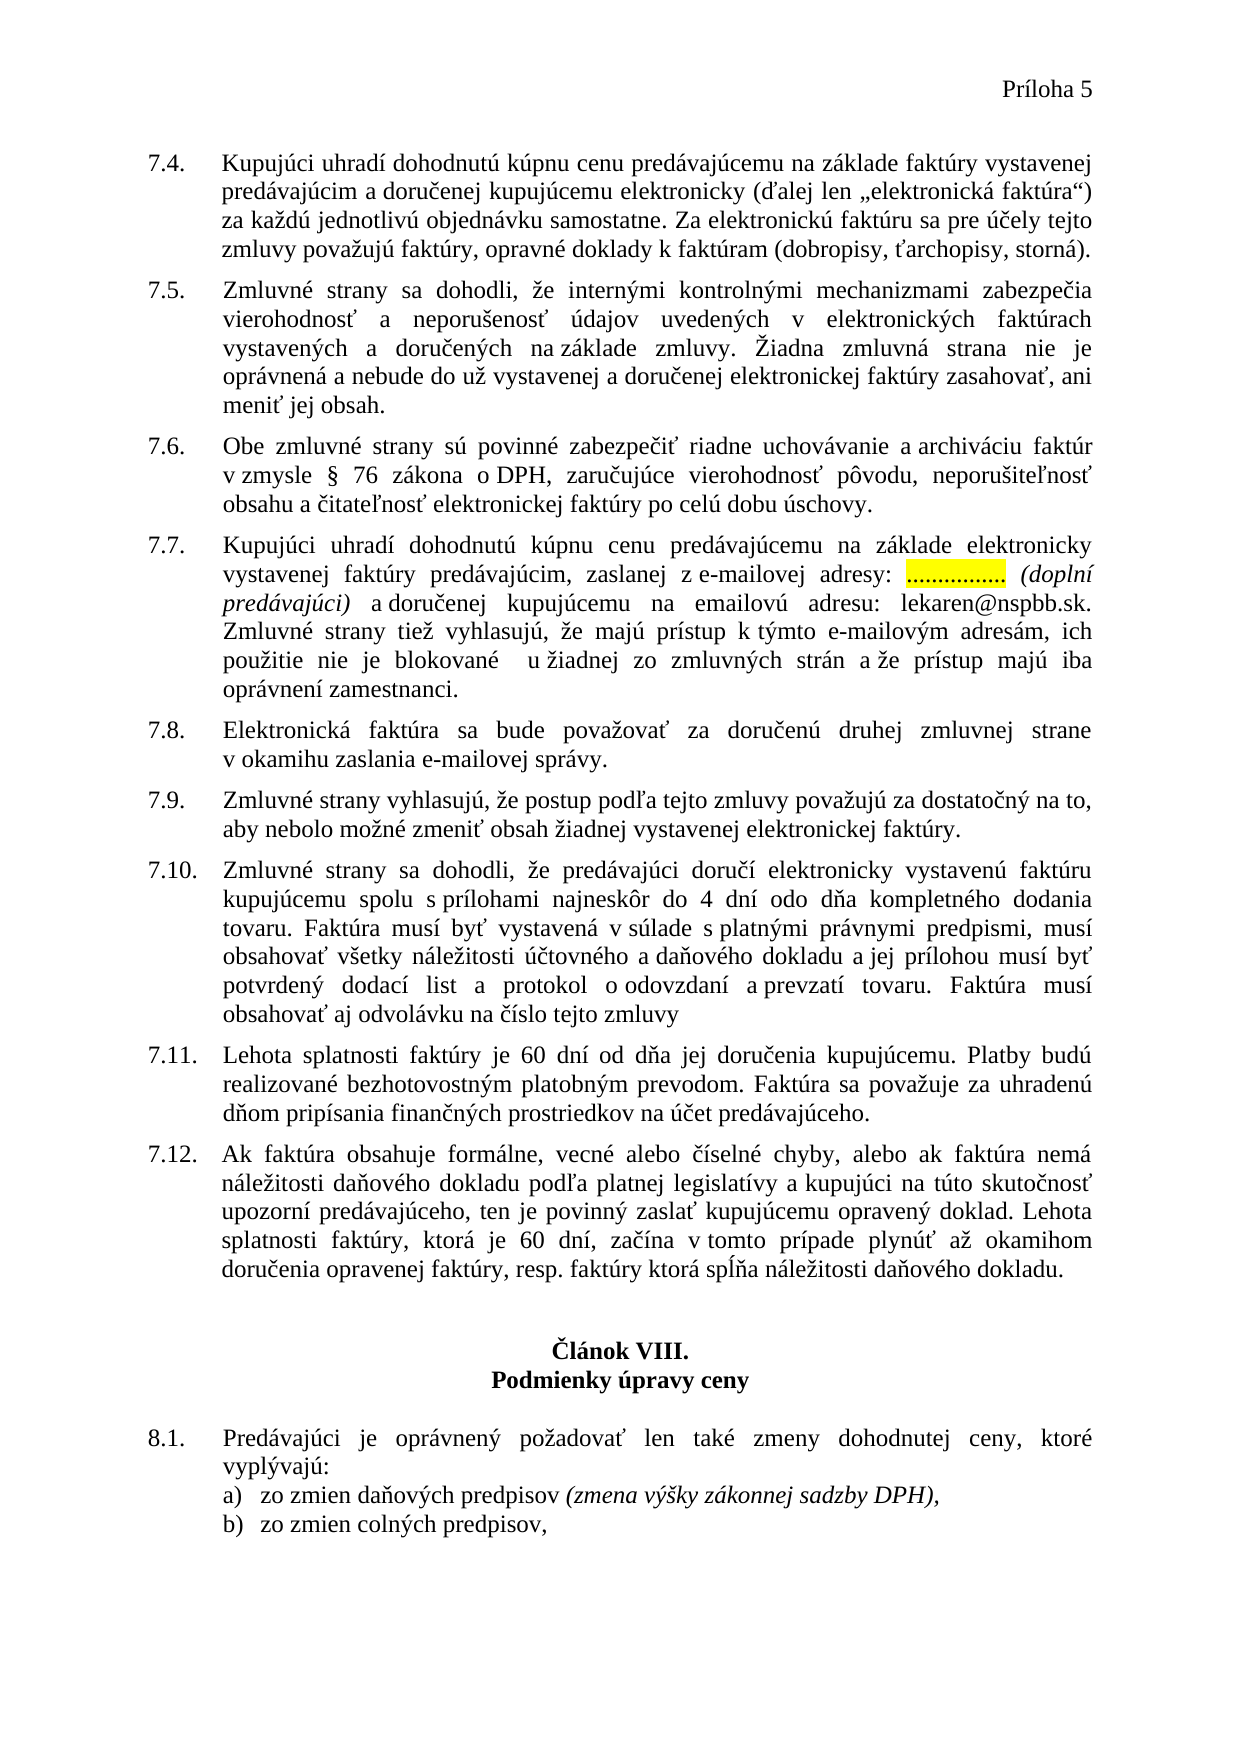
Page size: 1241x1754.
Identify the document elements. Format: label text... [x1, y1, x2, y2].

list Kupujúci uhradí dohodnutú kúpnu cenu predávajúcemu na základe faktúry vystavenej predávajúcim a doručenej kupujúcemu elektronicky (ďalej len „elektronická faktúra“) za každú jednotlivú objednávku samostatne. Za elektronickú faktúru sa pre účely tejto zmluvy považujú faktúry, opravné doklady k faktúram (dobropisy, ťarchopisy, storná). [148, 148, 1093, 263]
list Kupujúci uhradí dohodnutú kúpnu cenu predávajúcemu na základe elektronicky vystavenej faktúry predávajúcim, zaslanej z e-mailovej adresy: ................ (doplní predávajúci) a doručenej kupujúcemu na emailovú adresu: lekaren@nspbb.sk. Zmluvné strany tiež vyhlasujú, že majú prístup k týmto e-mailovým adresám, ich použitie nie je blokované u žiadnej zo zmluvných strán a že prístup majú iba oprávnení zamestnanci. [148, 530, 1093, 703]
list Zmluvné strany vyhlasujú, že postup podľa tejto zmluvy považujú za dostatočný na to, aby nebolo možné zmeniť obsah žiadnej vystavenej elektronickej faktúry. [148, 785, 1093, 843]
list Obe zmluvné strany sú povinné zabezpečiť riadne uchovávanie a archiváciu faktúr v zmysle § 76 zákona o DPH, zaručujúce vierohodnosť pôvodu, neporušiteľnosť obsahu a čitateľnosť elektronickej faktúry po celú dobu úschovy. [148, 431, 1093, 518]
list Lehota splatnosti faktúry je 60 dní od dňa jej doručenia kupujúcemu. Platby budú realizované bezhotovostným platobným prevodom. Faktúra sa považuje za uhradenú dňom pripísania finančných prostriedkov na účet predávajúceho. [148, 1040, 1093, 1126]
list Predávajúci je oprávnený požadovať len také zmeny dohodnutej ceny, ktoré vyplývajú: [148, 1423, 1093, 1480]
list Ak faktúra obsahuje formálne, vecné alebo číselné chyby, alebo ak faktúra nemá náležitosti daňového dokladu podľa platnej legislatívy a kupujúci na túto skutočnosť upozorní predávajúceho, ten je povinný zaslať kupujúcemu opravený doklad. Lehota splatnosti faktúry, ktorá je 60 dní, začína v tomto prípade plynúť až okamihom doručenia opravenej faktúry, resp. faktúry ktorá spĺňa náležitosti daňového dokladu. [148, 1139, 1093, 1283]
list Zmluvné strany sa dohodli, že internými kontrolnými mechanizmami zabezpečia vierohodnosť a neporušenosť údajov uvedených v elektronických faktúrach vystavených a doručených na základe zmluvy. Žiadna zmluvná strana nie je oprávnená a nebude do už vystavenej a doručenej elektronickej faktúry zasahovať, ani meniť jej obsah. [148, 275, 1093, 419]
text Podmienky úpravy ceny [148, 1365, 1093, 1394]
list Zmluvné strany sa dohodli, že predávajúci doručí elektronicky vystavenú faktúru kupujúcemu spolu s prílohami najneskôr do 4 dní odo dňa kompletného dodania tovaru. Faktúra musí byť vystavená v súlade s platnými právnymi predpismi, musí obsahovať všetky náležitosti účtovného a daňového dokladu a jej prílohou musí byť potvrdený dodací list a protokol o odovzdaní a prevzatí tovaru. Faktúra musí obsahovať aj odvolávku na číslo tejto zmluvy [148, 855, 1093, 1028]
list zo zmien colných predpisov, [223, 1509, 1093, 1538]
list Elektronická faktúra sa bude považovať za doručenú druhej zmluvnej strane v okamihu zaslania e-mailovej správy. [148, 715, 1093, 773]
list zo zmien daňových predpisov (zmena výšky zákonnej sadzby DPH), [223, 1480, 1093, 1509]
text Článok VIII. [148, 1336, 1093, 1365]
